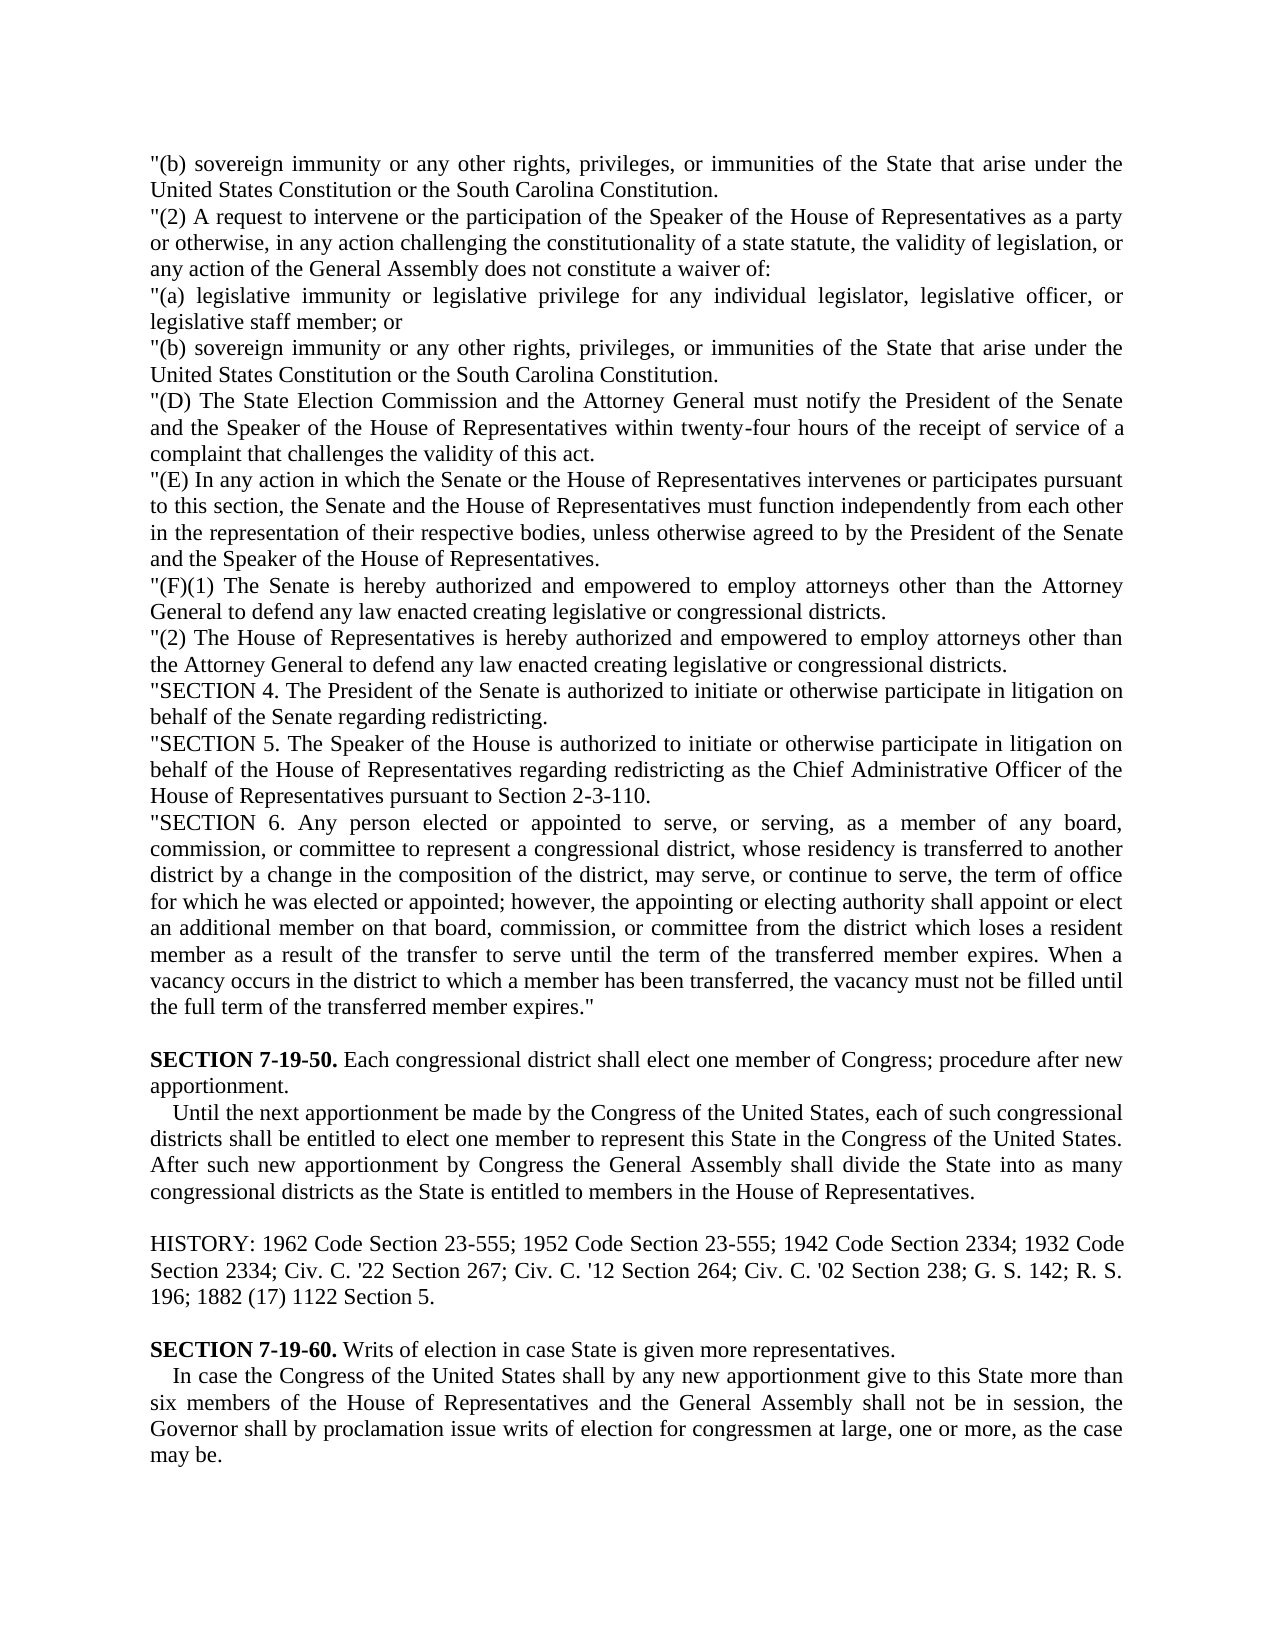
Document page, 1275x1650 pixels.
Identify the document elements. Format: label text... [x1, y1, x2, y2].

text In case the Congress of the United States shall by any new apportionment give to this State more than six members of the House of Representatives and the General Assembly shall not be in session, the Governor shall by proclamation issue writs of election for congressmen at large, one or more, as the case may be. [150, 1362, 1125, 1468]
text Until the next apportionment be made by the Congress of the United States, each of such congressional districts shall be entitled to elect one member to represent this State in the Congress of the United States. After such new apportionment by Congress the General Assembly shall divide the State into as many congressional districts as the State is entitled to members in the House of Representatives. [150, 1099, 1125, 1204]
text "(F)(1) The Senate is hereby authorized and empowered to employ attorneys other than the Attorney General to defend any law enacted creating legislative or congressional districts. [150, 572, 1125, 624]
text "(2) The House of Representatives is hereby authorized and empowered to employ attorneys other than the Attorney General to defend any law enacted creating legislative or congressional districts. [150, 624, 1125, 677]
text "(b) sovereign immunity or any other rights, privileges, or immunities of the State that arise under the United States Constitution or the South Carolina Constitution. [150, 150, 1125, 203]
text "SECTION 4. The President of the Senate is authorized to initiate or otherwise participate in litigation on behalf of the Senate regarding redistricting. [150, 677, 1125, 730]
text "(a) legislative immunity or legislative privilege for any individual legislator, legislative officer, or legislative staff member; or [150, 282, 1125, 334]
text HISTORY: 1962 Code Section 23-555; 1952 Code Section 23-555; 1942 Code Section 2334; 1932 Code Section 2334; Civ. C. '22 Section 267; Civ. C. '12 Section 264; Civ. C. '02 Section 238; G. S. 142; R. S. 196; 1882 (17) 1122 Section 5. [150, 1231, 1125, 1309]
text SECTION 7-19-60. Writs of election in case State is given more representatives. [150, 1336, 1125, 1362]
text "(E) In any action in which the Senate or the House of Representatives intervenes or participates pursuant to this section, the Senate and the House of Representatives must function independently from each other in the representation of their respective bodies, unless otherwise agreed to by the President of the Senate and the Speaker of the House of Representatives. [150, 466, 1125, 572]
text "SECTION 6. Any person elected or appointed to serve, or serving, as a member of any board, commission, or committee to represent a congressional district, whose residency is transferred to another district by a change in the composition of the district, may serve, or continue to serve, the term of office for which he was elected or appointed; however, the appointing or electing authority shall appoint or elect an additional member on that board, commission, or committee from the district which loses a resident member as a result of the transfer to serve until the term of the transferred member expires. When a vacancy occurs in the district to which a member has been transferred, the vacancy must not be filled until the full term of the transferred member expires." [150, 809, 1125, 1020]
text SECTION 7-19-50. Each congressional district shall elect one member of Congress; procedure after new apportionment. [150, 1046, 1125, 1099]
text "(b) sovereign immunity or any other rights, privileges, or immunities of the State that arise under the United States Constitution or the South Carolina Constitution. [150, 334, 1125, 387]
text "(D) The State Election Commission and the Attorney General must notify the President of the Senate and the Speaker of the House of Representatives within twenty-four hours of the receipt of service of a complaint that challenges the validity of this act. [150, 387, 1125, 466]
text "(2) A request to intervene or the participation of the Speaker of the House of Representatives as a party or otherwise, in any action challenging the constitutionality of a state statute, the validity of legislation, or any action of the General Assembly does not constitute a waiver of: [150, 203, 1125, 282]
text "SECTION 5. The Speaker of the House is authorized to initiate or otherwise participate in litigation on behalf of the House of Representatives regarding redistricting as the Chief Administrative Officer of the House of Representatives pursuant to Section 2-3-110. [150, 730, 1125, 809]
